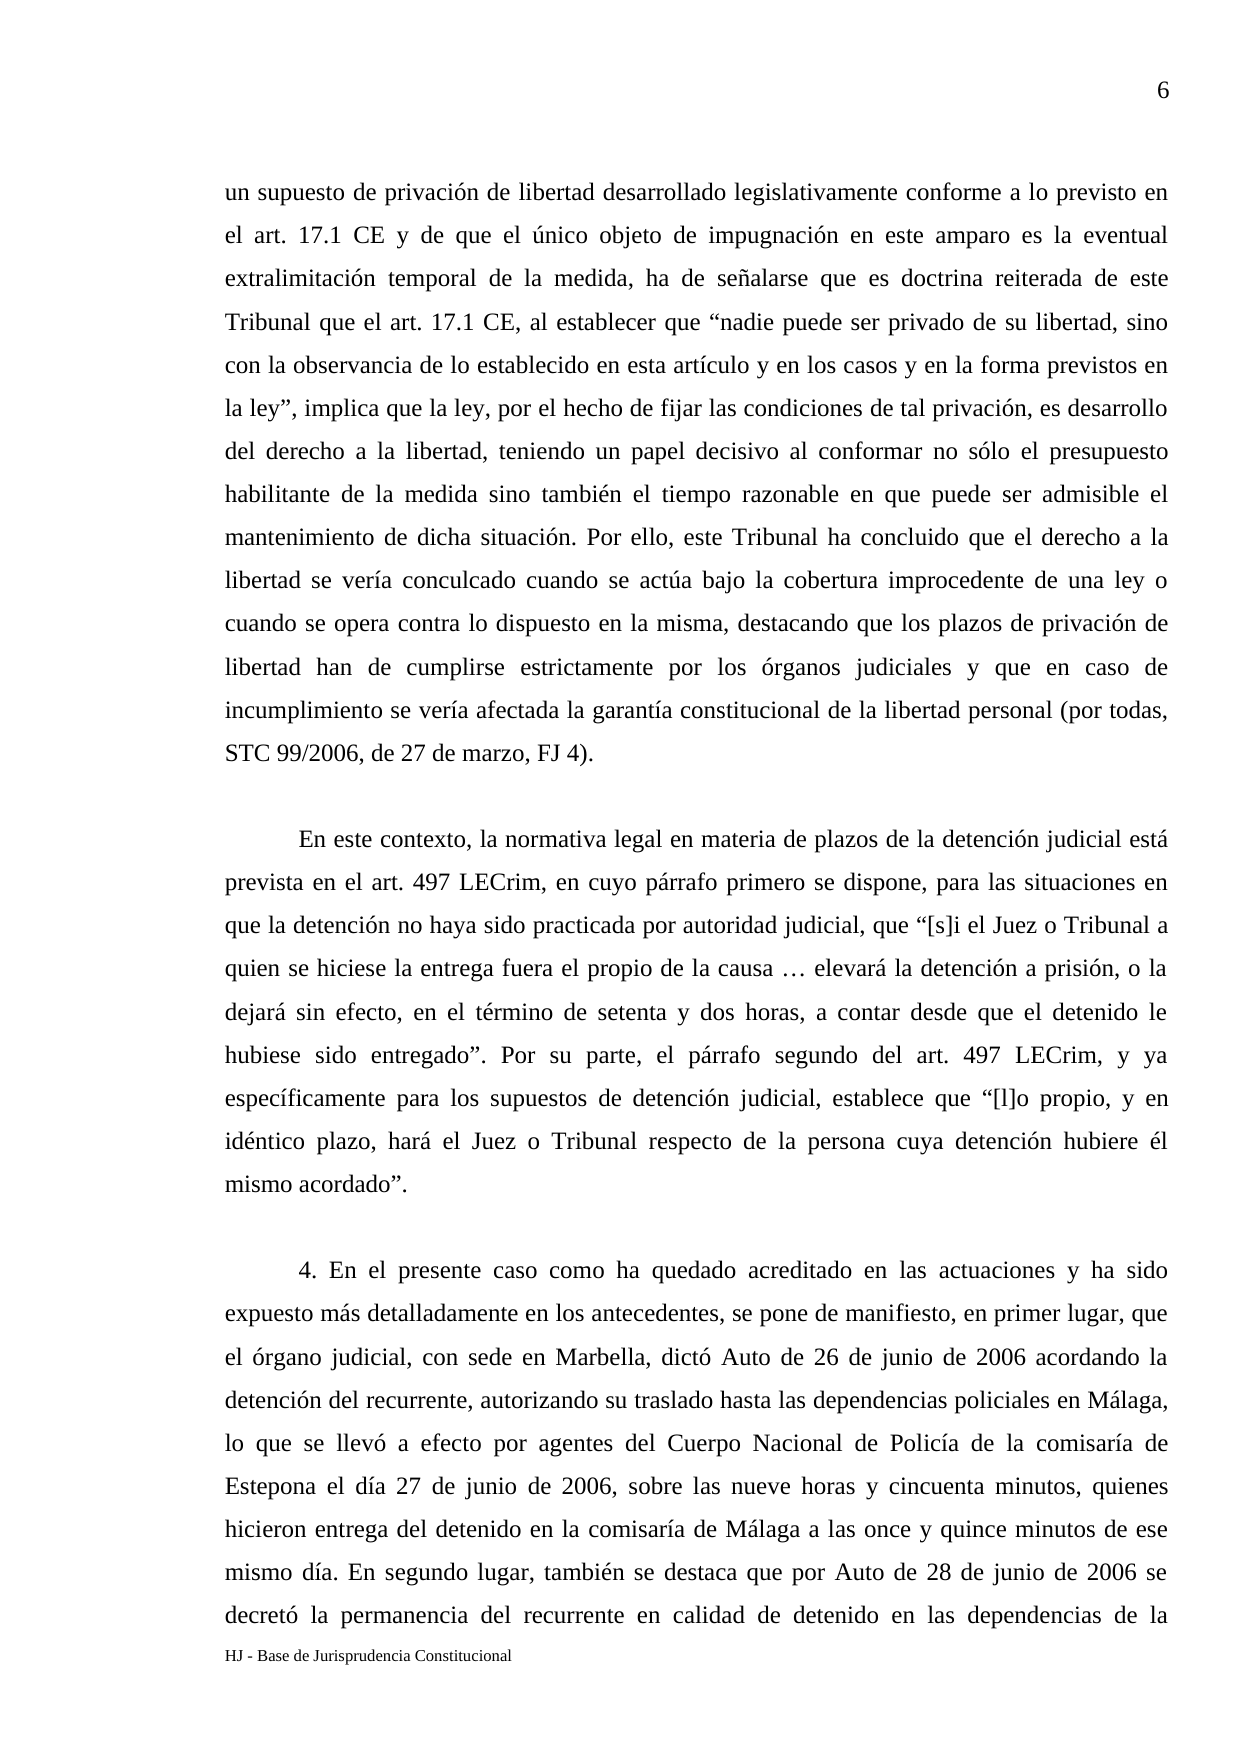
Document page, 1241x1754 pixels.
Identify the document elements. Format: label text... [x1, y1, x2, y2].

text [224, 1255, 1169, 1629]
text En este contexto, la normativa legal en materia de plazos de la detención judicial está prevista en el art. 497 LECrim, en cuyo párrafo primero se dispone, para las situaciones en que la detención no haya sido practicada por autoridad judicial, que “[s]i el Juez o Tribunal a quien se hiciese la entrega fuera el propio de la causa … elevará la detención a prisión, o la dejará sin efecto, en el término de setenta y dos horas, a contar desde que el detenido le hubiese sido entregado”. Por su parte, el párrafo segundo del art. 497 LECrim, y ya específicamente para los supuestos de detención judicial, establece que “[l]o propio, y en idéntico plazo, hará el Juez o Tribunal respecto de la persona cuya detención hubiere él mismo acordado”. [224, 824, 1169, 1198]
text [224, 177, 1169, 767]
